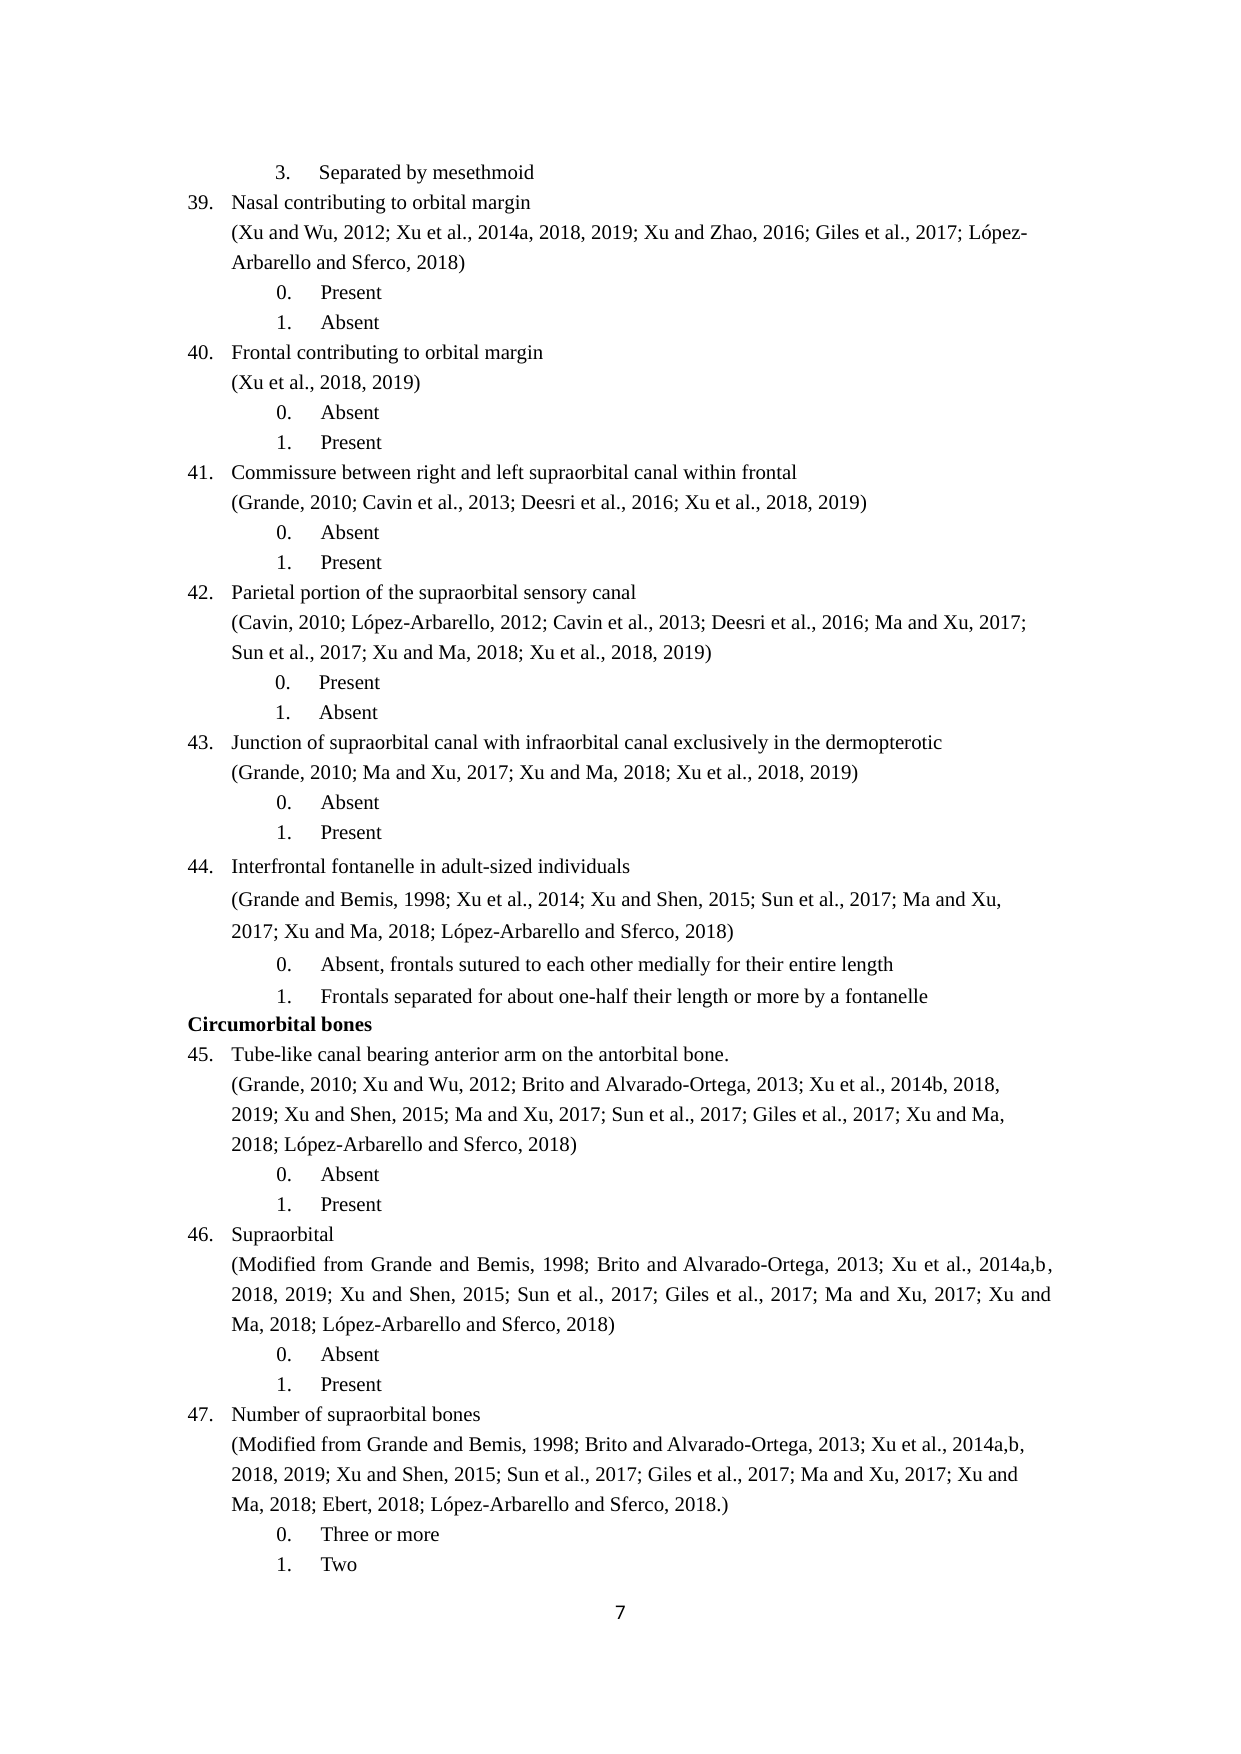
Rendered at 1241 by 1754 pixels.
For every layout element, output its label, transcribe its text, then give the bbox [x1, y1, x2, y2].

list Junction of supraorbital canal with infraorbital canal exclusively in the dermopterotic [187, 730, 1053, 754]
text (Modified from Grande and Bemis, 1998; Brito and Alvarado-Ortega, 2013; Xu et al., 2014a,b, 2018, 2019; Xu and Shen, 2015; Sun et al., 2017; Giles et al., 2017; Ma and Xu, 2017; Xu and Ma, 2018; López-Arbarello and Sferco, 2018) [231, 1252, 1053, 1336]
text (Grande, 2010; Cavin et al., 2013; Deesri et al., 2016; Xu et al., 2018, 2019) [231, 490, 1053, 514]
text Circumorbital bones [187, 1012, 1053, 1036]
list Tube-like canal bearing anterior arm on the antorbital bone. [187, 1042, 1053, 1066]
list Present [276, 550, 1053, 574]
list Three or more [276, 1522, 1053, 1546]
list Present [275, 670, 1053, 694]
list Absent [276, 310, 1053, 334]
text (Modified from Grande and Bemis, 1998; Brito and Alvarado-Ortega, 2013; Xu et al., 2014a,b, 2018, 2019; Xu and Shen, 2015; Sun et al., 2017; Giles et al., 2017; Ma and Xu, 2017; Xu and Ma, 2018; Ebert, 2018; López-Arbarello and Sferco, 2018.) [231, 1432, 1053, 1516]
text (Grande and Bemis, 1998; Xu et al., 2014; Xu and Shen, 2015; Sun et al., 2017; Ma and Xu, 2017; Xu and Ma, 2018; López-Arbarello and Sferco, 2018) [231, 882, 1053, 947]
list Parietal portion of the supraorbital sensory canal [187, 580, 1053, 604]
text (Grande, 2010; Xu and Wu, 2012; Brito and Alvarado-Ortega, 2013; Xu et al., 2014b, 2018, 2019; Xu and Shen, 2015; Ma and Xu, 2017; Sun et al., 2017; Giles et al., 2017; Xu and Ma, 2018; López-Arbarello and Sferco, 2018) [231, 1072, 1053, 1156]
list Absent [275, 700, 1053, 724]
list Number of supraorbital bones [187, 1402, 1053, 1426]
list Absent [276, 1162, 1053, 1186]
text (Xu and Wu, 2012; Xu et al., 2014a, 2018, 2019; Xu and Zhao, 2016; Giles et al., 2017; López-Arbarello and Sferco, 2018) [231, 220, 1053, 274]
text (Grande, 2010; Ma and Xu, 2017; Xu and Ma, 2018; Xu et al., 2018, 2019) [231, 760, 1053, 784]
list Absent, frontals sutured to each other medially for their entire length [276, 947, 1053, 980]
list Absent [276, 790, 1053, 814]
list Present [276, 1372, 1053, 1396]
text (Xu et al., 2018, 2019) [231, 370, 1053, 394]
list Two [276, 1552, 1053, 1576]
list Present [276, 430, 1053, 454]
list Interfrontal fontanelle in adult-sized individuals [187, 850, 1053, 882]
list Present [276, 1192, 1053, 1216]
list Frontals separated for about one-half their length or more by a fontanelle [276, 980, 1053, 1012]
list Absent [276, 520, 1053, 544]
list Nasal contributing to orbital margin [187, 190, 1053, 214]
list Present [276, 280, 1053, 304]
list Absent [276, 1342, 1053, 1366]
text (Cavin, 2010; López-Arbarello, 2012; Cavin et al., 2013; Deesri et al., 2016; Ma and Xu, 2017; Sun et al., 2017; Xu and Ma, 2018; Xu et al., 2018, 2019) [231, 610, 1053, 664]
list Frontal contributing to orbital margin [187, 340, 1053, 364]
list Supraorbital [187, 1222, 1053, 1246]
list Present [276, 820, 1053, 844]
list Absent [276, 400, 1053, 424]
list Commissure between right and left supraorbital canal within frontal [187, 460, 1053, 484]
list Separated by mesethmoid [275, 160, 1053, 184]
